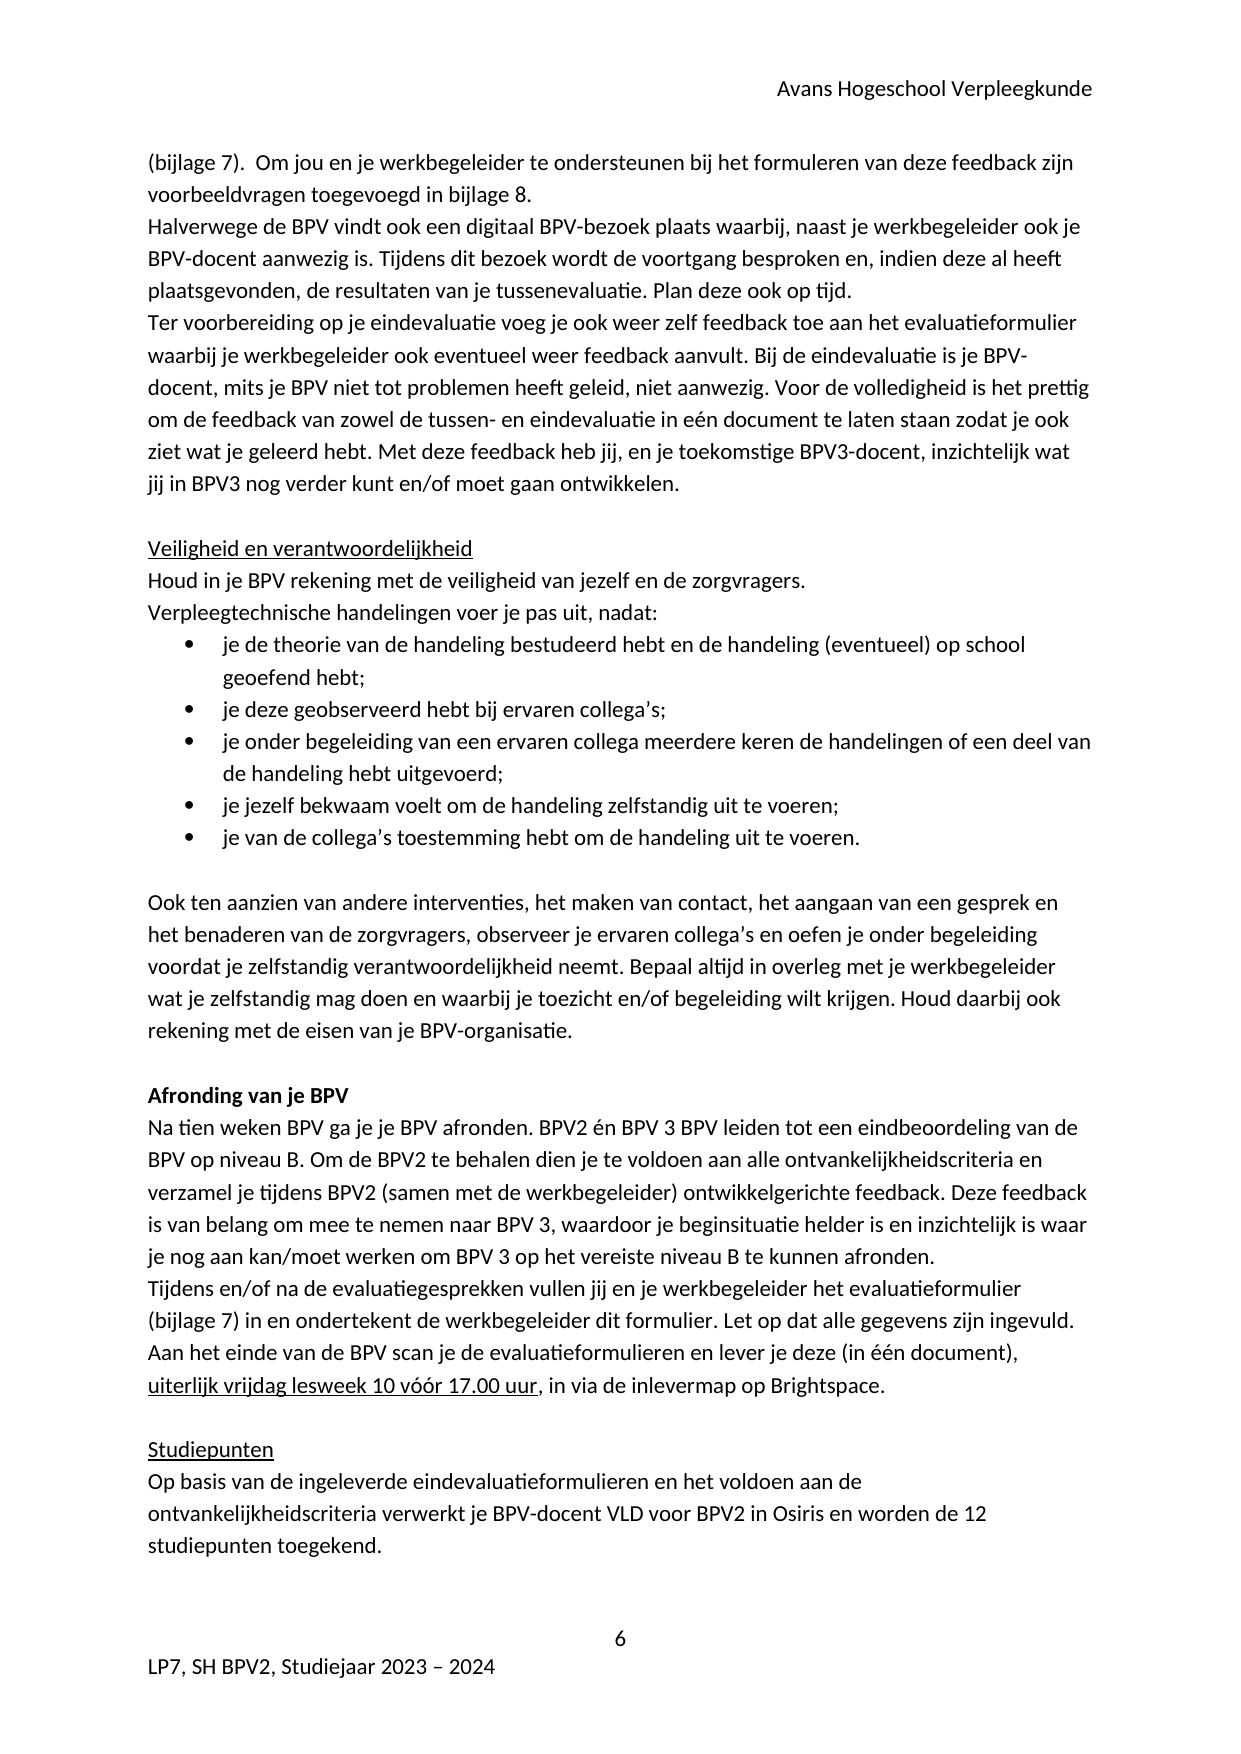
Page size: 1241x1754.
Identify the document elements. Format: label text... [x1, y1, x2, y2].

text Op basis van de ingeleverde eindevaluatieformulieren en het voldoen aan de ontvankelijkheidscriteria verwerkt je BPV-docent VLD voor BPV2 in Osiris en worden de 12 studiepunten toegekend. [148, 1467, 1085, 1560]
text Ter voorbereiding op je eindevaluatie voeg je ook weer zelf feedback toe aan het evaluatieformulier waarbij je werkbegeleider ook eventueel weer feedback aanvult. Bij de eindevaluatie is je BPV-docent, mits je BPV niet tot problemen heeft geleid, niet aanwezig. Voor de volledigheid is het prettig om de feedback van zowel de tussen- en eindevaluatie in eén document te laten staan zodat je ook ziet wat je geleerd hebt. Met deze feedback heb jij, en je toekomstige BPV3-docent, inzichtelijk wat jij in BPV3 nog verder kunt en/of moet gaan ontwikkelen. [148, 308, 1093, 497]
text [148, 148, 1093, 208]
text Tijdens en/of na de evaluatiegesprekken vullen jij en je werkbegeleider het evaluatieformulier (bijlage 7) in en ondertekent de werkbegeleider dit formulier. Let op dat alle gegevens zijn ingevuld. [148, 1274, 1093, 1334]
text Ook ten aanzien van andere interventies, het maken van contact, het aangaan van een gesprek en het benaderen van de zorgvragers, observeer je ervaren collega’s en oefen je onder begeleiding voordat je zelfstandig verantwoordelijkheid neemt. Bepaal altijd in overleg met je werkbegeleider wat je zelfstandig mag doen en waarbij je toezicht en/of begeleiding wilt krijgen. Houd daarbij ook rekening met de eisen van je BPV-organisatie. [148, 888, 1093, 1045]
list je van de collega’s toestemming hebt om de handeling uit te voeren. [185, 823, 1093, 852]
list je de theorie van de handeling bestudeerd hebt en de handeling (eventueel) op school geoefend hebt; [185, 630, 1093, 691]
list je deze geobserveerd hebt bij ervaren collega’s; [185, 695, 1093, 723]
list je onder begeleiding van een ervaren collega meerdere keren de handelingen of een deel van de handeling hebt uitgevoerd; [185, 727, 1093, 787]
text Veiligheid en verantwoordelijkheid [148, 534, 1093, 562]
text Afronding van je BPV [148, 1081, 1093, 1109]
list je jezelf bekwaam voelt om de handeling zelfstandig uit te voeren; [185, 791, 1093, 819]
text Verpleegtechnische handelingen voer je pas uit, nadat: [148, 598, 1093, 626]
text Aan het einde van de BPV scan je de evaluatieformulieren en lever je deze (in één document), uiterlijk vrijdag lesweek 10 vóór 17.00 uur, in via de inlevermap op Brightspace. [148, 1338, 1093, 1399]
text Studiepunten [148, 1435, 1085, 1463]
text Houd in je BPV rekening met de veiligheid van jezelf en de zorgvragers. [148, 566, 1093, 594]
text Halverwege de BPV vindt ook een digitaal BPV-bezoek plaats waarbij, naast je werkbegeleider ook je BPV-docent aanwezig is. Tijdens dit bezoek wordt de voortgang besproken en, indien deze al heeft plaatsgevonden, de resultaten van je tussenevaluatie. Plan deze ook op tijd. [148, 212, 1093, 304]
text Na tien weken BPV ga je je BPV afronden. BPV2 én BPV 3 BPV leiden tot een eindbeoordeling van de BPV op niveau B. Om de BPV2 te behalen dien je te voldoen aan alle ontvankelijkheidscriteria en verzamel je tijdens BPV2 (samen met de werkbegeleider) ontwikkelgerichte feedback. Deze feedback is van belang om mee te nemen naar BPV 3, waardoor je beginsituatie helder is en inzichtelijk is waar je nog aan kan/moet werken om BPV 3 op het vereiste niveau B te kunnen afronden. [148, 1113, 1093, 1270]
